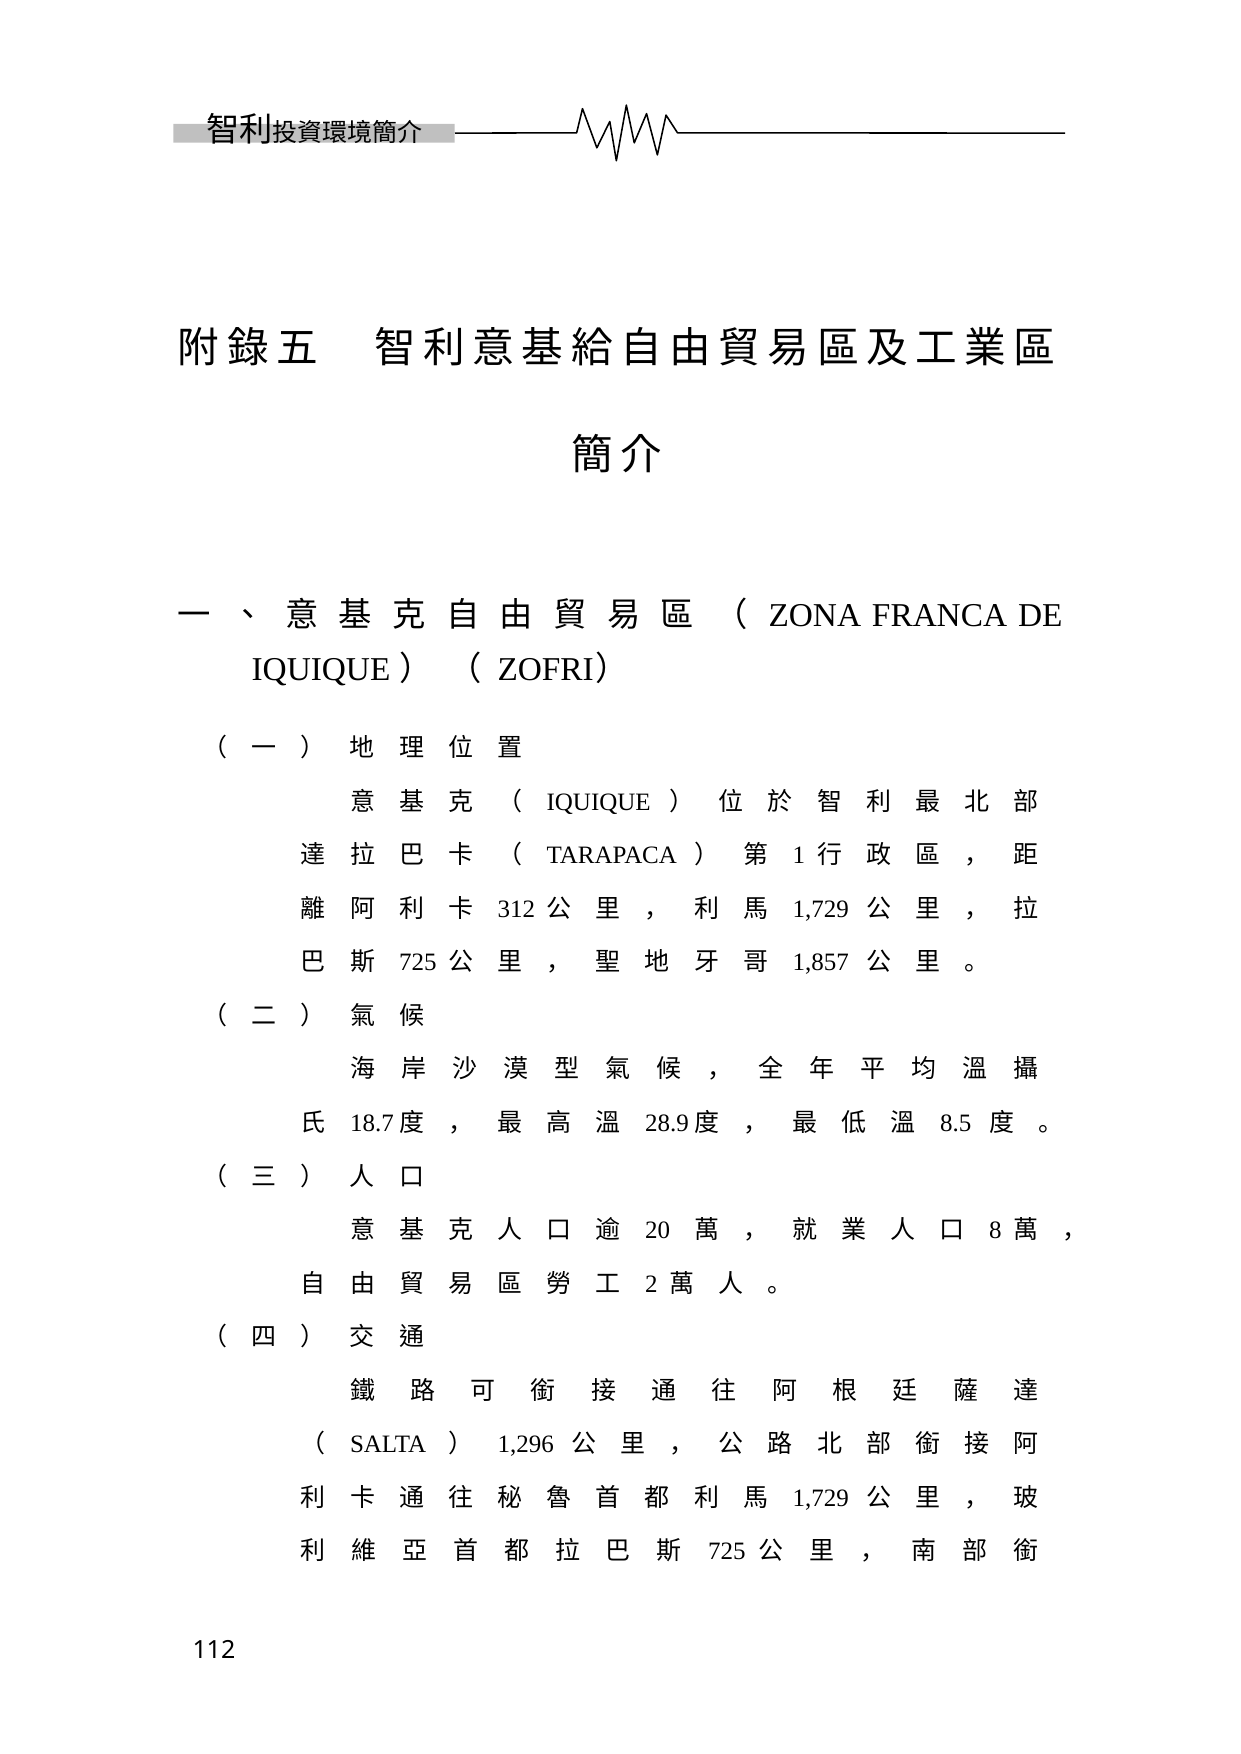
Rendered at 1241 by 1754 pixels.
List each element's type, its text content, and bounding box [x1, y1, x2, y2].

text （二）氣候 [202, 987, 1063, 1040]
text 海岸沙漠型氣候，全年平均溫攝氏18.7度，最高溫28.9度，最低溫8.5度。 [276, 1040, 1063, 1147]
text （四）交通 [202, 1308, 1063, 1362]
text 一、意基克自由貿易區（ZONA FRANCA DE IQUIQUE）（ZOFRI） [178, 585, 1063, 692]
text 意基克人口逾20萬，就業人口8萬，自由貿易區勞工2萬人。 [276, 1201, 1063, 1308]
text 附錄五 智利意基給自由貿易區及工業區簡介 [178, 291, 1063, 505]
text （一）地理位置 [202, 719, 1063, 773]
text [276, 1362, 1063, 1576]
text 意基克（IQUIQUE）位於智利最北部達拉巴卡（TARAPACA）第1行政區，距離阿利卡312公里，利馬1,729公里，拉巴斯725公里，聖地牙哥1,857公里。 [276, 773, 1063, 987]
text （三）人口 [202, 1147, 1063, 1201]
